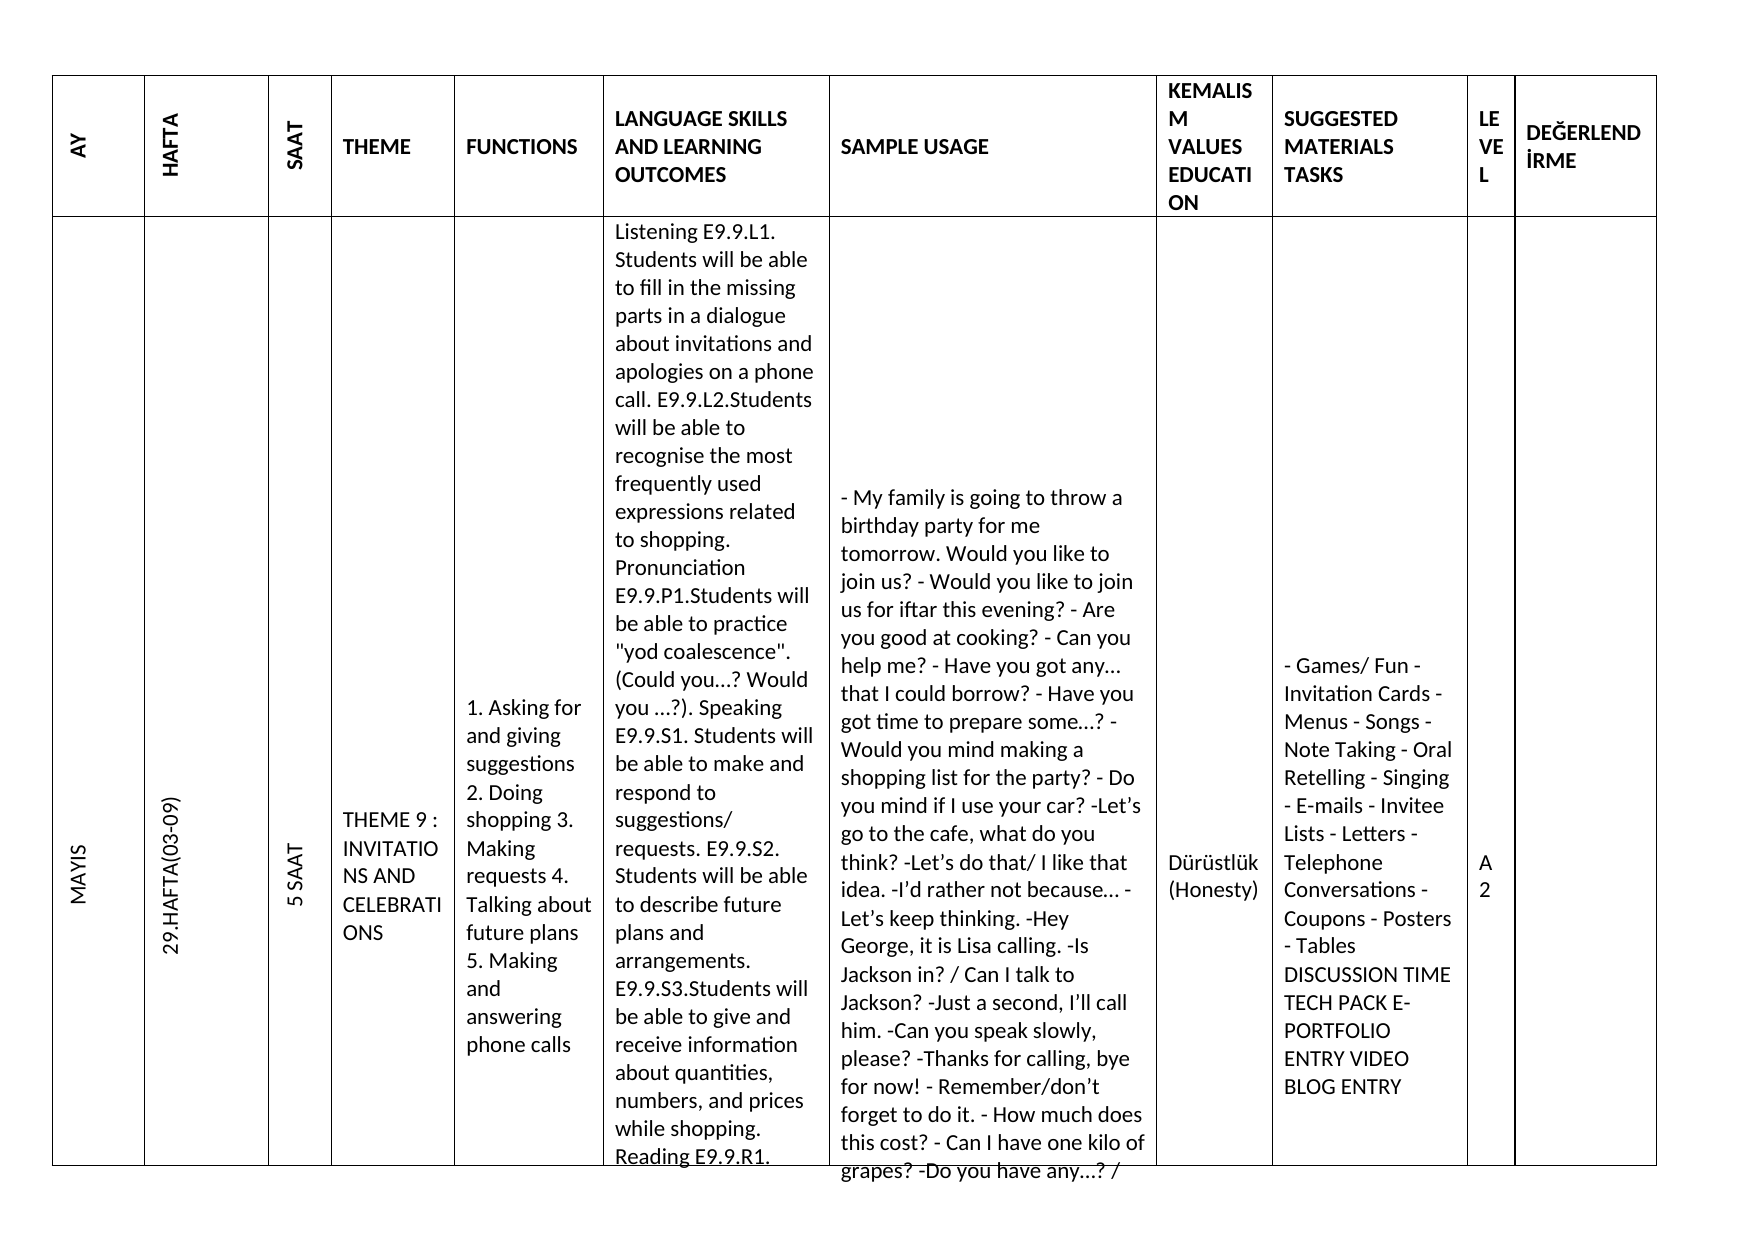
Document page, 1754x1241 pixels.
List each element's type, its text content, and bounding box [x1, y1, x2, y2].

table_header LEVEL [1468, 76, 1514, 216]
table_header SAMPLE USAGE [830, 76, 1156, 216]
table_cell A2 [1468, 217, 1514, 1165]
table_cell 1. Asking for and giving suggestions 2. Doing shopping 3. Making requests 4. Talking about future plans 5. Making and answering phone calls [455, 217, 603, 1165]
table_header HAFTA [145, 76, 268, 216]
table_header SAAT [269, 76, 331, 216]
table_header LANGUAGE SKILLS AND LEARNING OUTCOMES [604, 76, 829, 216]
table_cell 5 SAAT [269, 217, 331, 1165]
table_header DEĞERLENDİRME [1516, 76, 1656, 216]
table_cell THEME 9 : INVITATIONS AND CELEBRATIONS [332, 217, 454, 1165]
table_cell MAYIS [53, 217, 144, 1165]
table_header SUGGESTED MATERIALS TASKS [1273, 76, 1467, 216]
table_header KEMALISM VALUES EDUCATION [1157, 76, 1272, 216]
table_header AY [53, 76, 144, 216]
table_cell Dürüstlük (Honesty) [1157, 217, 1272, 1165]
table_cell 29.HAFTA(03-09) [145, 217, 268, 1165]
table_header THEME [332, 76, 454, 216]
table_cell [1516, 217, 1656, 1165]
table_header FUNCTIONS [455, 76, 603, 216]
